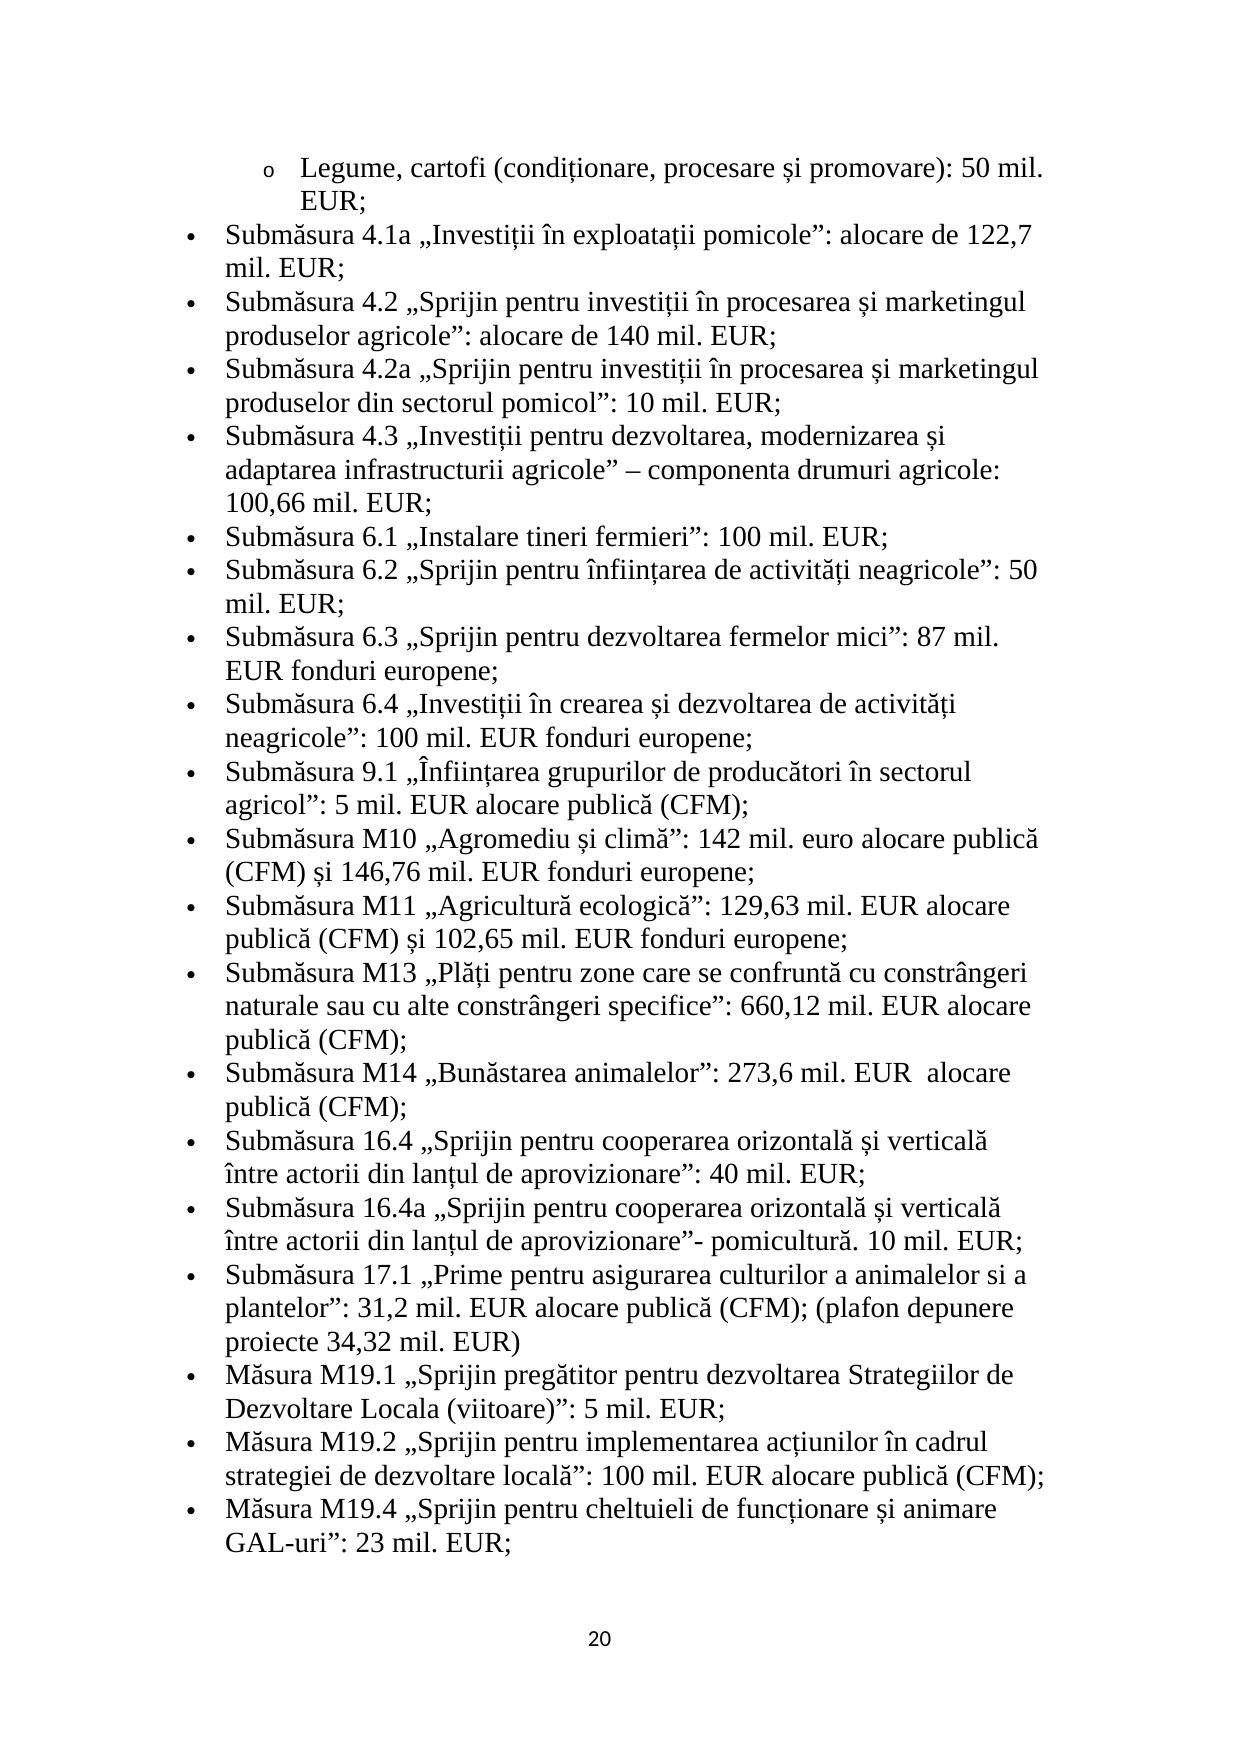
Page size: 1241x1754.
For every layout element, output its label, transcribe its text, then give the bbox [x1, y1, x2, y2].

list Submăsura M10 „Agromediu și climă”: 142 mil. euro alocare publică (CFM) și 146,76 mil. EUR fonduri europene; [187, 821, 1048, 888]
list Măsura M19.2 „Sprijin pentru implementarea acțiunilor în cadrul strategiei de dezvoltare locală”: 100 mil. EUR alocare publică (CFM); [187, 1424, 1048, 1492]
list Submăsura 6.3 „Sprijin pentru dezvoltarea fermelor mici”: 87 mil. EUR fonduri europene; [187, 619, 1048, 687]
list Submăsura M14 „Bunăstarea animalelor”: 273,6 mil. EUR alocare publică (CFM); [187, 1056, 1048, 1123]
list Submăsura 9.1 „Înființarea grupurilor de producători în sectorul agricol”: 5 mil. EUR alocare publică (CFM); [187, 754, 1048, 821]
list Legume, cartofi (condiționare, procesare și promovare): 50 mil. EUR; [262, 150, 1048, 217]
list Submăsura 6.4 „Investiții în crearea și dezvoltarea de activități neagricole”: 100 mil. EUR fonduri europene; [187, 687, 1048, 754]
list Submăsura 4.3 „Investiții pentru dezvoltarea, modernizarea și adaptarea infrastructurii agricole” – componenta drumuri agricole: 100,66 mil. EUR; [187, 418, 1048, 519]
list Submăsura 4.1a „Investiții în exploatații pomicole”: alocare de 122,7 mil. EUR; [187, 217, 1048, 284]
list Submăsura 16.4a „Sprijin pentru cooperarea orizontală și verticală între actorii din lanțul de aprovizionare”- pomicultură. 10 mil. EUR; [187, 1190, 1048, 1257]
list Măsura M19.1 „Sprijin pregătitor pentru dezvoltarea Strategiilor de Dezvoltare Locala (viitoare)”: 5 mil. EUR; [187, 1357, 1048, 1424]
list Măsura M19.4 „Sprijin pentru cheltuieli de funcționare și animare GAL-uri”: 23 mil. EUR; [187, 1492, 1048, 1559]
list Submăsura 4.2 „Sprijin pentru investiții în procesarea și marketingul produselor agricole”: alocare de 140 mil. EUR; [187, 284, 1048, 351]
list Submăsura 16.4 „Sprijin pentru cooperarea orizontală și verticală între actorii din lanțul de aprovizionare”: 40 mil. EUR; [187, 1123, 1048, 1190]
list Submăsura M13 „Plăți pentru zone care se confruntă cu constrângeri naturale sau cu alte constrângeri specifice”: 660,12 mil. EUR alocare publică (CFM); [187, 955, 1048, 1056]
list Submăsura 17.1 „Prime pentru asigurarea culturilor a animalelor si a plantelor”: 31,2 mil. EUR alocare publică (CFM); (plafon depunere proiecte 34,32 mil. EUR) [187, 1257, 1048, 1357]
list Submăsura 6.2 „Sprijin pentru înființarea de activități neagricole”: 50 mil. EUR; [187, 552, 1048, 619]
list Submăsura 4.2a „Sprijin pentru investiții în procesarea și marketingul produselor din sectorul pomicol”: 10 mil. EUR; [187, 351, 1048, 418]
list Submăsura 6.1 „Instalare tineri fermieri”: 100 mil. EUR; [187, 519, 1048, 552]
list Submăsura M11 „Agricultură ecologică”: 129,63 mil. EUR alocare publică (CFM) și 102,65 mil. EUR fonduri europene; [187, 888, 1048, 955]
